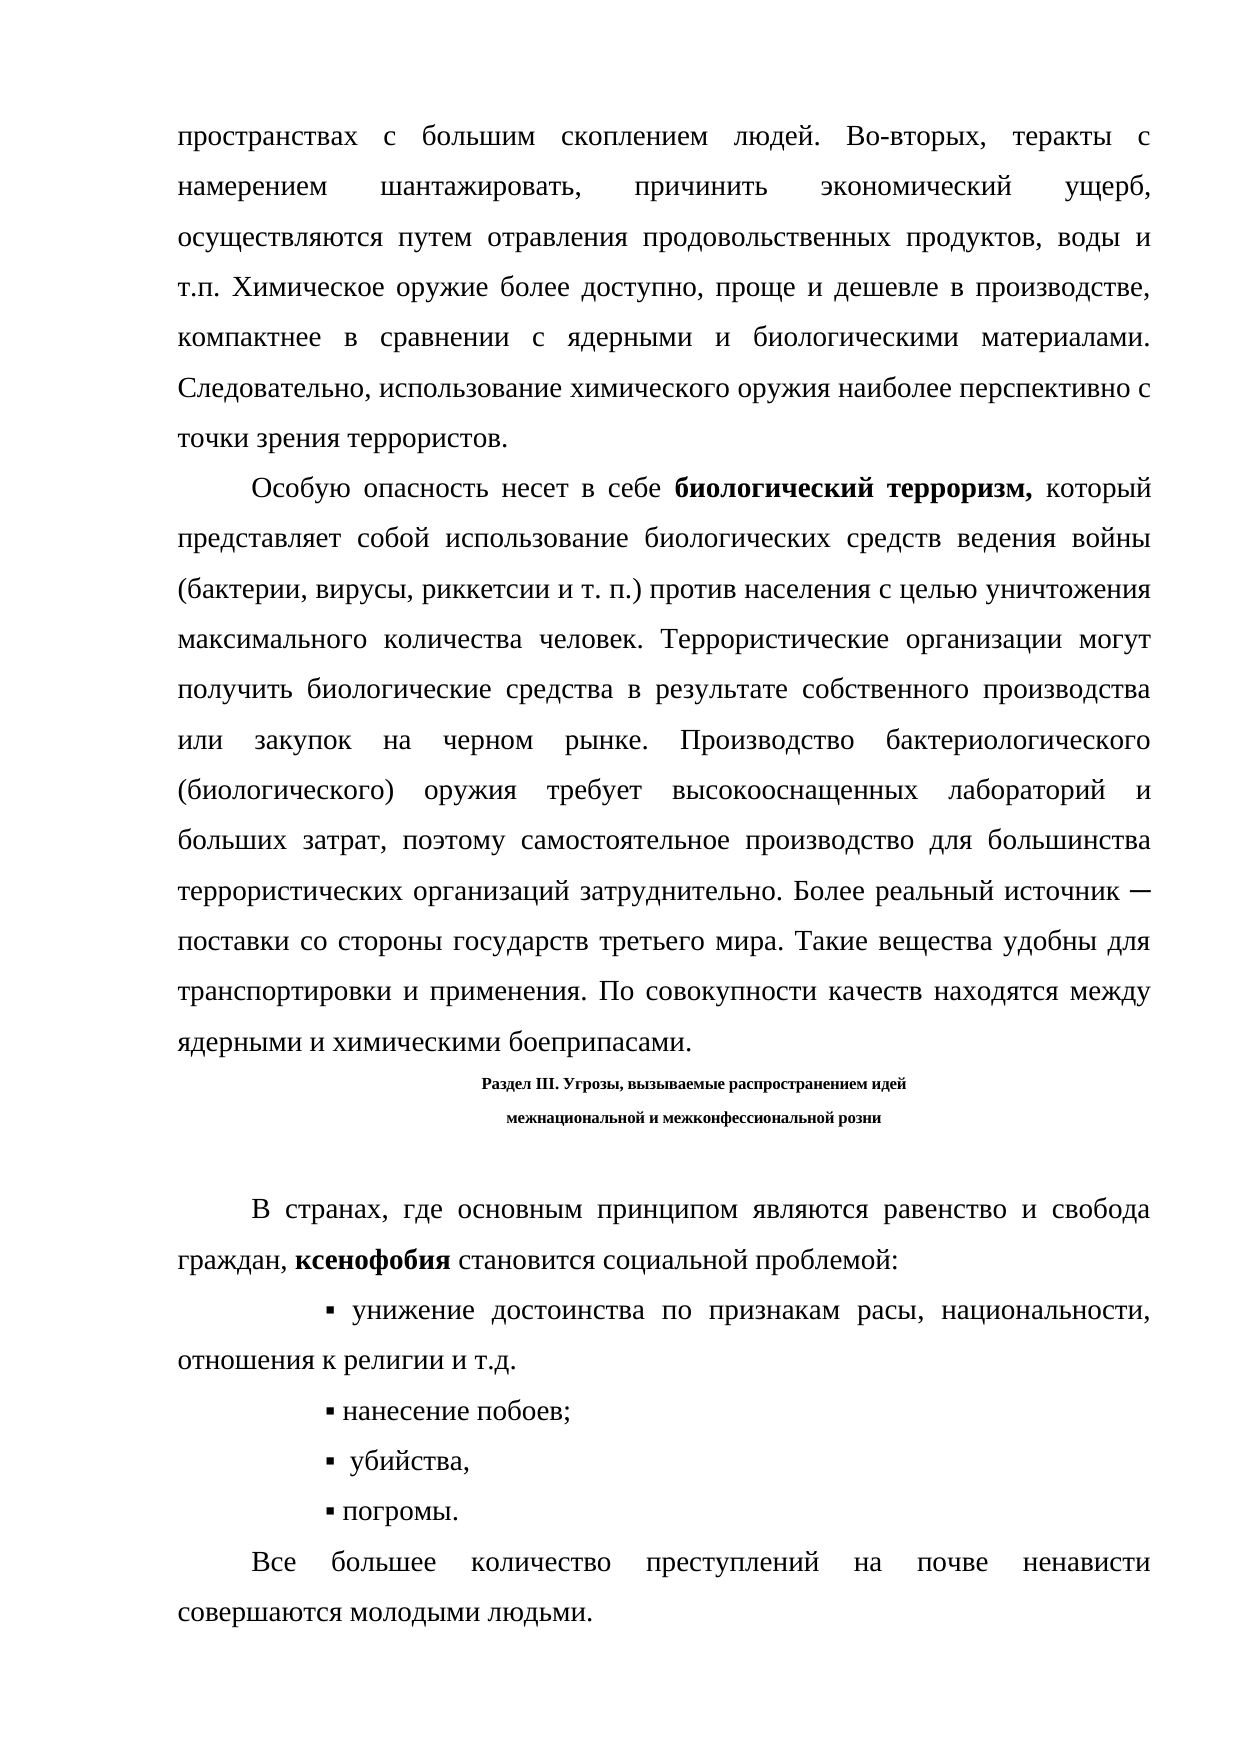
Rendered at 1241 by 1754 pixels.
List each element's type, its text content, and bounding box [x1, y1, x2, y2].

text Раздел III. Угрозы, вызываемые распространением идей [177, 1074, 1152, 1108]
text ▪ нанесение побоев; [177, 1393, 1152, 1426]
text ▪ погромы. [177, 1493, 1152, 1527]
text Особую опасность несет в себе биологический терроризм, который представляет собой использование биологических средств ведения войны (бактерии, вирусы, риккетсии и т. п.) против населения с целью уничтожения максимального количества человек. Террористические организации могут получить биологические средства в результате собственного производства или закупок на черном рынке. Производство бактериологического (биологического) оружия требует высокооснащенных лабораторий и больших затрат, поэтому самостоятельное производство для большинства террористических организаций затруднительно. Более реальный источник ─ поставки со стороны государств третьего мира. Такие вещества удобны для транспортировки и применения. По совокупности качеств находятся между ядерными и химическими боеприпасами. [177, 470, 1152, 1057]
text ▪ унижение достоинства по признакам расы, национальности, отношения к религии и т.д. [177, 1292, 1152, 1376]
text В странах, где основным принципом являются равенство и свобода граждан, ксенофобия становится социальной проблемой: [177, 1191, 1152, 1275]
text Все большее количество преступлений на почве ненависти совершаются молодыми людьми. [177, 1544, 1152, 1627]
text межнациональной и межконфессиональной розни [177, 1108, 1152, 1141]
text ▪ убийства, [177, 1443, 1152, 1477]
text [177, 118, 1152, 453]
